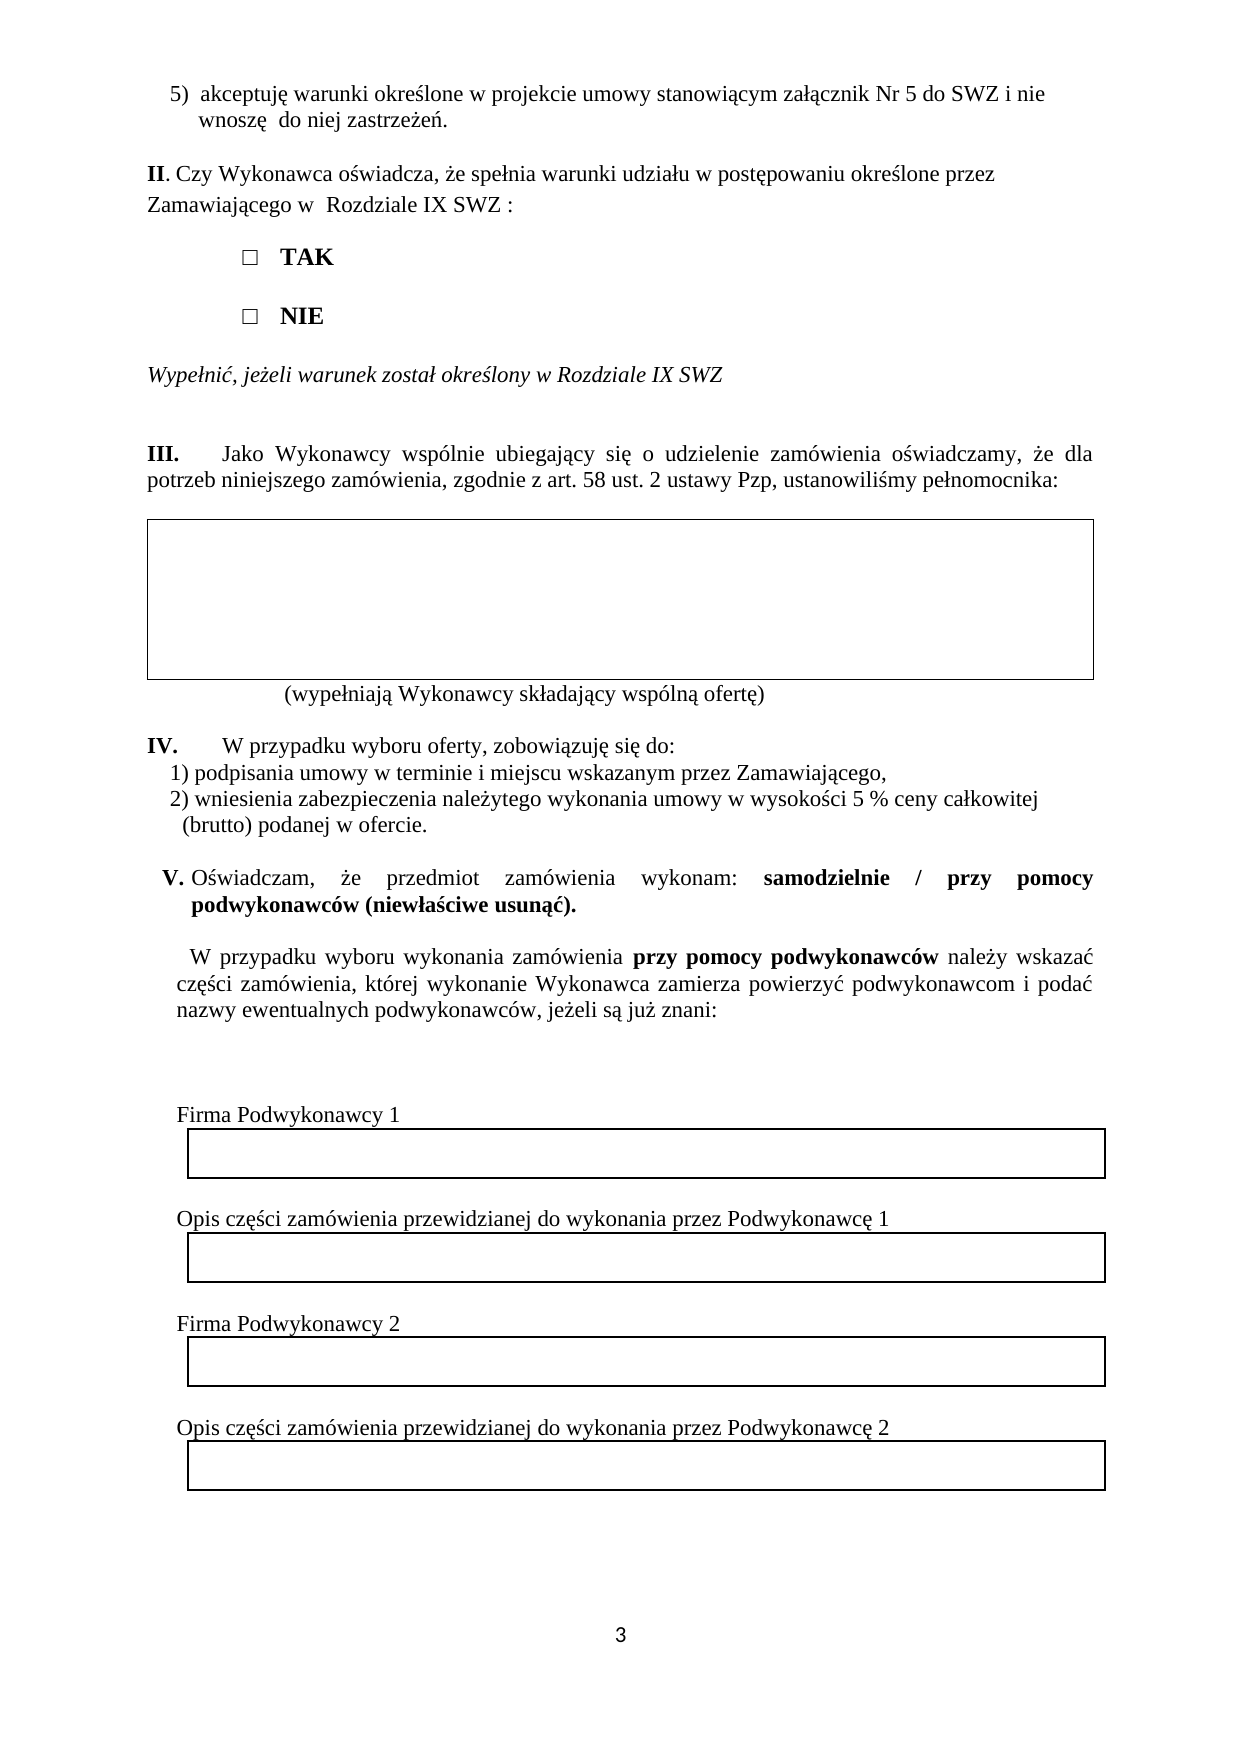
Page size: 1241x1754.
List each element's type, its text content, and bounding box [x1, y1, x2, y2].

table_header [189, 1338, 1104, 1385]
text W przypadku wyboru wykonania zamówienia przy pomocy podwykonawców należy wskazać części zamówienia, której wykonanie Wykonawca zamierza powierzyć podwykonawcom i podać nazwy ewentualnych podwykonawców, jeżeli są już znani: [147, 943, 1094, 1022]
text Opis części zamówienia przewidzianej do wykonania przez Podwykonawcę 2 [176, 1414, 1094, 1440]
table_header [148, 520, 1093, 679]
text 5) akceptuję warunki określone w projekcie umowy stanowiącym załącznik Nr 5 do SWZ i nie [147, 80, 1094, 106]
text (wypełniają Wykonawcy składający wspólną ofertę) [147, 680, 1094, 706]
table_header [189, 1442, 1104, 1489]
text wnoszę do niej zastrzeżeń. [147, 106, 1094, 132]
text 1) podpisania umowy w terminie i miejscu wskazanym przez Zamawiającego, [147, 759, 1094, 785]
list Jako Wykonawcy wspólnie ubiegający się o udzielenie zamówienia oświadczamy, że dla potrzeb niniejszego zamówienia, zgodnie z art. 58 ust. 2 ustawy Pzp, ustanowiliśmy pełnomocnika: [147, 440, 1094, 493]
text II. Czy Wykonawca oświadcza, że spełnia warunki udziału w postępowaniu określone przez Zamawiającego w Rozdziale IX SWZ : [147, 159, 1094, 217]
table_header [189, 1234, 1104, 1281]
text 2) wniesienia zabezpieczenia należytego wykonania umowy w wysokości 5 % ceny całkowitej (brutto) podanej w ofercie. [147, 785, 1094, 838]
text Opis części zamówienia przewidzianej do wykonania przez Podwykonawcę 1 [176, 1206, 1094, 1232]
list Wypełnić, jeżeli warunek został określony w Rozdziale IX SWZ [147, 361, 1094, 387]
list W przypadku wyboru oferty, zobowiązuję się do: [147, 732, 1094, 759]
list TAK [242, 242, 1094, 272]
text Firma Podwykonawcy 2 [176, 1309, 1094, 1336]
table_header [189, 1130, 1104, 1177]
list Oświadczam, że przedmiot zamówienia wykonam: samodzielnie / przy pomocy podwykonawców (niewłaściwe usunąć). [162, 864, 1094, 917]
text Firma Podwykonawcy 1 [176, 1101, 1094, 1128]
list NIE [242, 301, 1094, 332]
